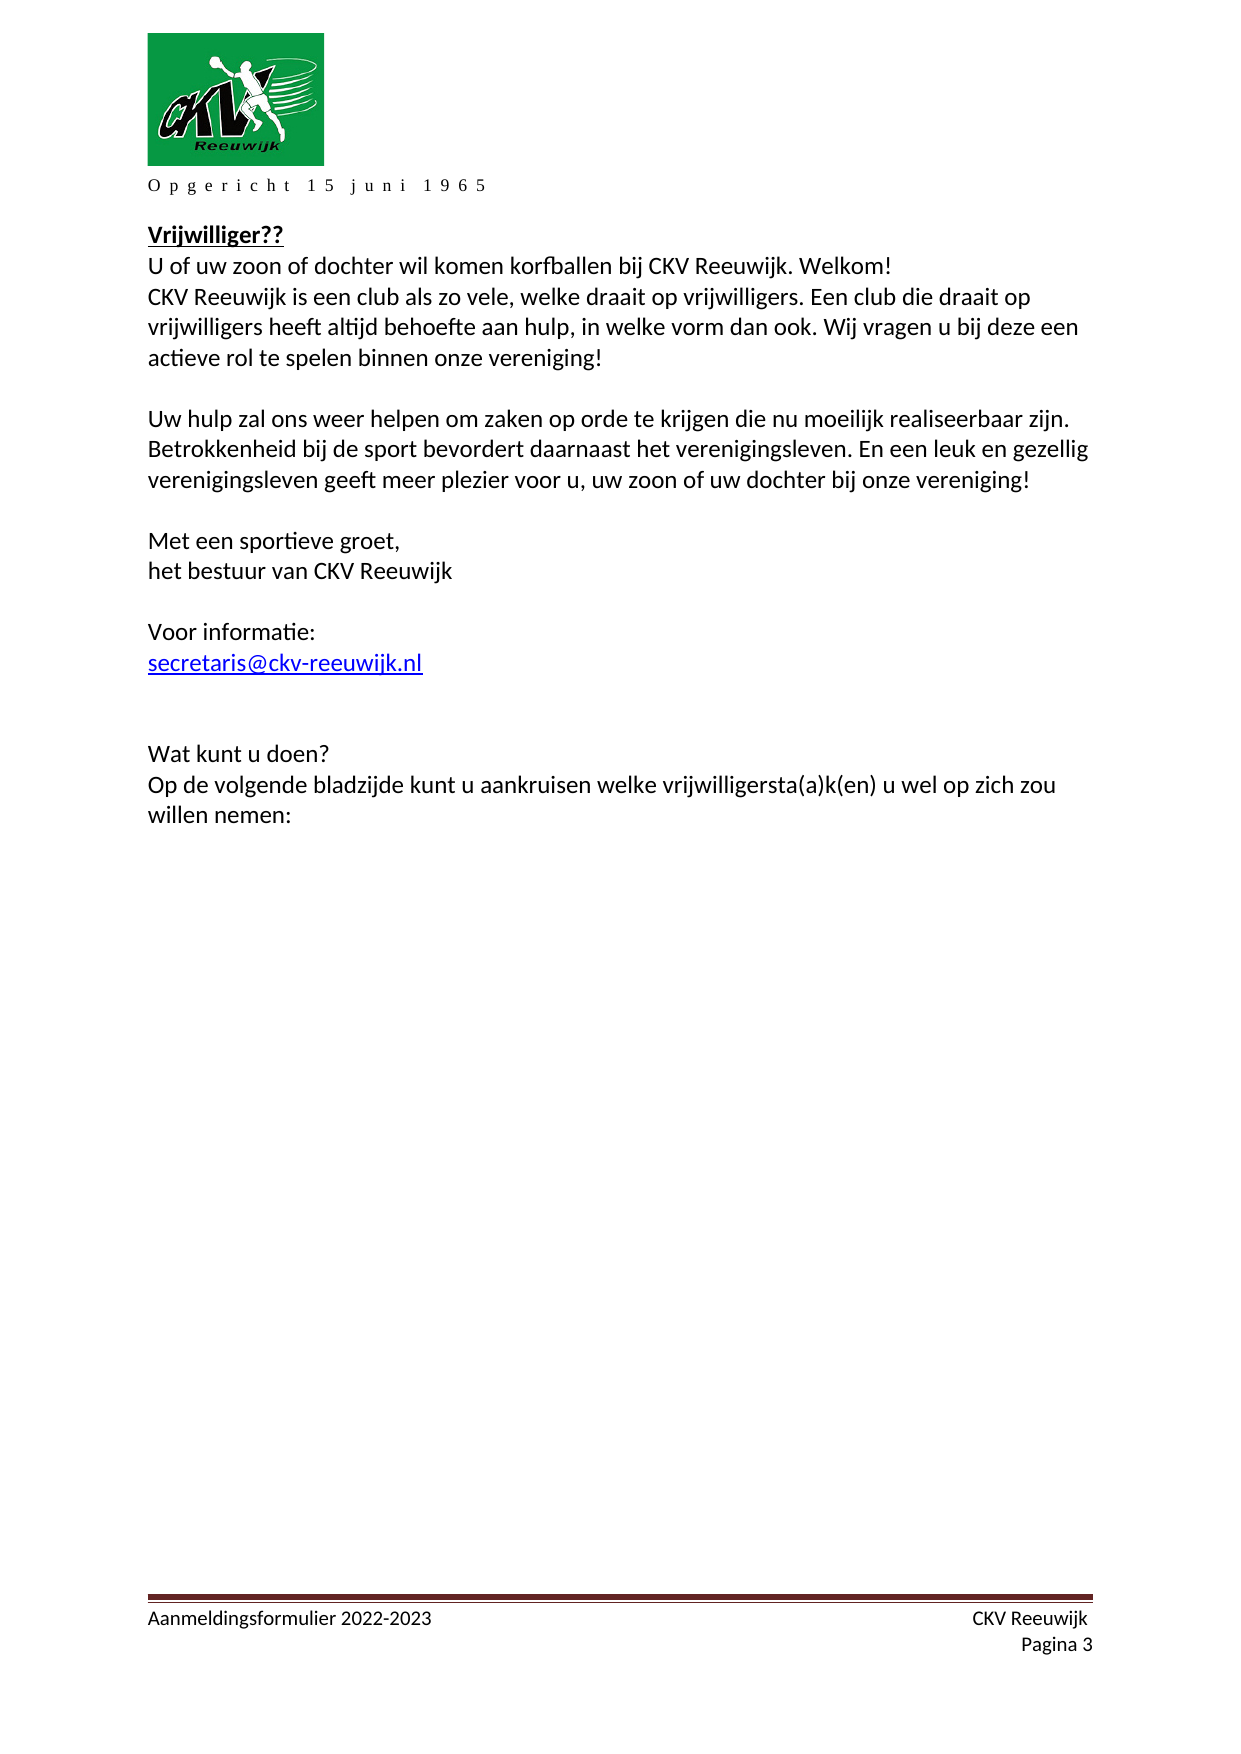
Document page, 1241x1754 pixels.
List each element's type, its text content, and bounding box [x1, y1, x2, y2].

text Wat kunt u doen? [148, 738, 1093, 769]
text Betrokkenheid bij de sport bevordert daarnaast het verenigingsleven. En een leuk en gezellig verenigingsleven geeft meer plezier voor u, uw zoon of uw dochter bij onze vereniging! [148, 433, 1093, 494]
text U of uw zoon of dochter wil komen korfballen bij CKV Reeuwijk. Welkom! [148, 250, 1093, 281]
text het bestuur van CKV Reeuwijk [148, 555, 1093, 586]
picture [147, 33, 325, 166]
text Op de volgende bladzijde kunt u aankruisen welke vrijwilligersta(a)k(en) u wel op zich zou willen nemen: [148, 769, 1093, 830]
text Voor informatie: [148, 616, 1093, 647]
text CKV Reeuwijk is een club als zo vele, welke draait op vrijwilligers. Een club die draait op vrijwilligers heeft altijd behoefte aan hulp, in welke vorm dan ook. Wij vragen u bij deze een actieve rol te spelen binnen onze vereniging! [148, 281, 1093, 372]
text Uw hulp zal ons weer helpen om zaken op orde te krijgen die nu moeilijk realiseerbaar zijn. [148, 403, 1093, 433]
text Met een sportieve groet, [148, 525, 1093, 555]
text Vrijwilliger?? [148, 219, 1093, 250]
text secretaris@ckv-reeuwijk.nl [148, 647, 1093, 677]
